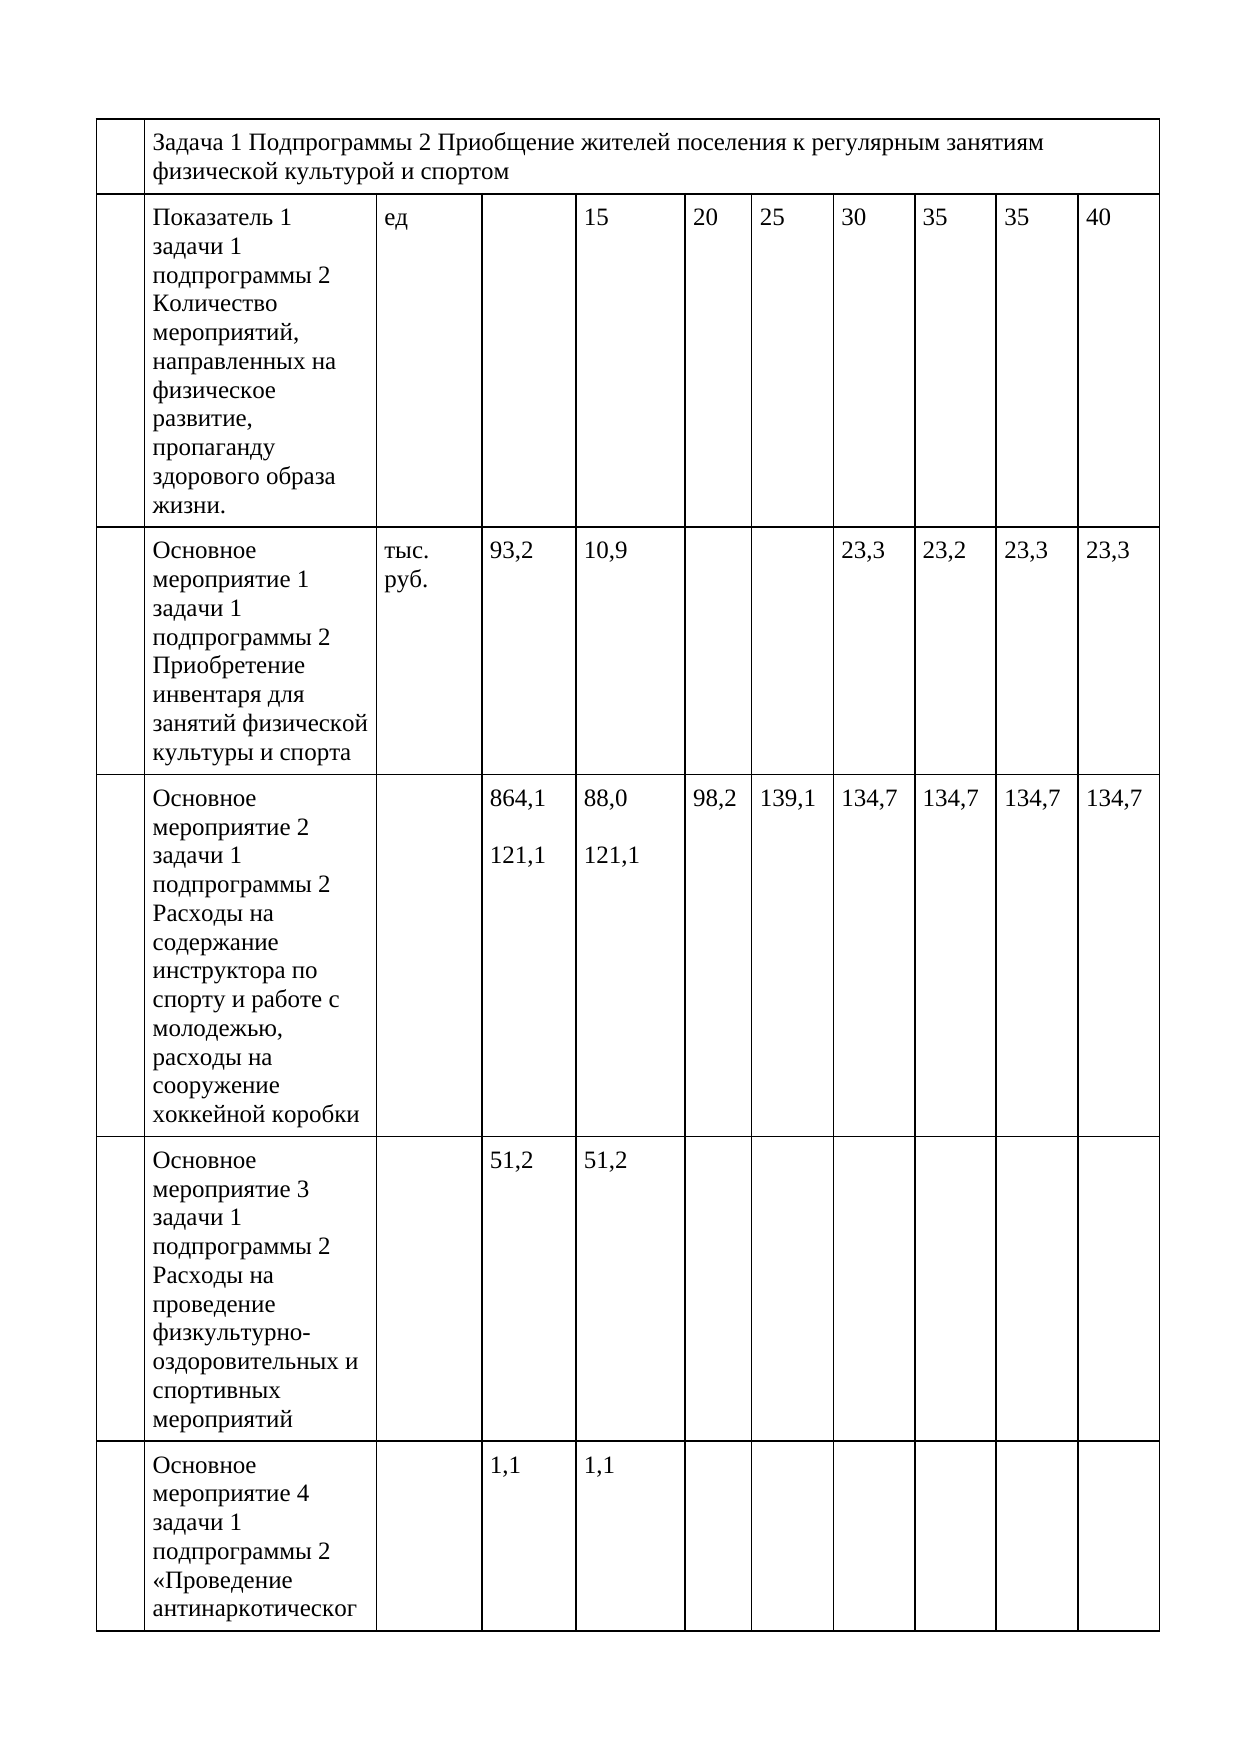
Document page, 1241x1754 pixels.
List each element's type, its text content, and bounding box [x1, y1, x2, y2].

table_cell 139,1 [752, 775, 833, 1136]
table_cell 864,1 121,1 [483, 775, 575, 1136]
table_cell [686, 528, 751, 773]
table_cell 23,3 [834, 528, 914, 773]
table_cell 134,7 [997, 775, 1077, 1136]
table_cell ед [377, 195, 481, 526]
table_cell [97, 195, 144, 526]
table_cell [686, 1137, 751, 1440]
table_cell 10,9 [577, 528, 684, 773]
table_cell [916, 1442, 995, 1630]
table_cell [145, 1442, 376, 1630]
table_cell [1079, 1442, 1159, 1630]
table_cell [483, 195, 575, 526]
table_cell 93,2 [483, 528, 575, 773]
table_cell 25 [752, 195, 833, 526]
table_cell 88,0 121,1 [577, 775, 684, 1136]
table_cell [997, 1442, 1077, 1630]
table_cell [916, 1137, 995, 1440]
table_cell 134,7 [834, 775, 914, 1136]
table_cell [97, 1442, 144, 1630]
table_cell [377, 1137, 481, 1440]
table_cell 1,1 [483, 1442, 575, 1630]
table_cell [1079, 1137, 1159, 1440]
table_cell 51,2 [577, 1137, 684, 1440]
table_cell 40 [1079, 195, 1159, 526]
table_cell 20 [686, 195, 751, 526]
table_cell [834, 1442, 914, 1630]
table_cell Основное мероприятие 2 задачи 1 подпрограммы 2 Расходы на содержание инструктора по спорту и работе с молодежью, расходы на сооружение хоккейной коробки [145, 775, 376, 1136]
table_cell [377, 1442, 481, 1630]
table_cell [997, 1137, 1077, 1440]
table_cell 98,2 [686, 775, 751, 1136]
table_cell [97, 775, 144, 1136]
table_cell 134,7 [916, 775, 995, 1136]
table_cell 23,2 [916, 528, 995, 773]
table_cell 23,3 [1079, 528, 1159, 773]
table_cell [97, 528, 144, 773]
table_cell 51,2 [483, 1137, 575, 1440]
table_cell 134,7 [1079, 775, 1159, 1136]
table_cell 15 [577, 195, 684, 526]
table_cell [752, 1442, 833, 1630]
table_cell [97, 1137, 144, 1440]
table_cell тыс. руб. [377, 528, 481, 773]
table_cell [752, 1137, 833, 1440]
table_cell 23,3 [997, 528, 1077, 773]
table_cell Основное мероприятие 1 задачи 1 подпрограммы 2 Приобретение инвентаря для занятий физической культуры и спорта [145, 528, 376, 773]
table_cell Задача 1 Подпрограммы 2 Приобщение жителей поселения к регулярным занятиям физической культурой и спортом [145, 120, 1159, 193]
table_cell [97, 120, 144, 193]
table_cell 30 [834, 195, 914, 526]
table_cell 1,1 [577, 1442, 684, 1630]
table_cell [752, 528, 833, 773]
table_cell [377, 775, 481, 1136]
table_cell Основное мероприятие 3 задачи 1 подпрограммы 2 Расходы на проведение физкультурно-оздоровительных и спортивных мероприятий [145, 1137, 376, 1440]
table_cell 35 [916, 195, 995, 526]
table_cell 35 [997, 195, 1077, 526]
table_cell [686, 1442, 751, 1630]
table_cell Показатель 1 задачи 1 подпрограммы 2 Количество мероприятий, направленных на физическое развитие, пропаганду здорового образа жизни. [145, 195, 376, 526]
table_cell [834, 1137, 914, 1440]
